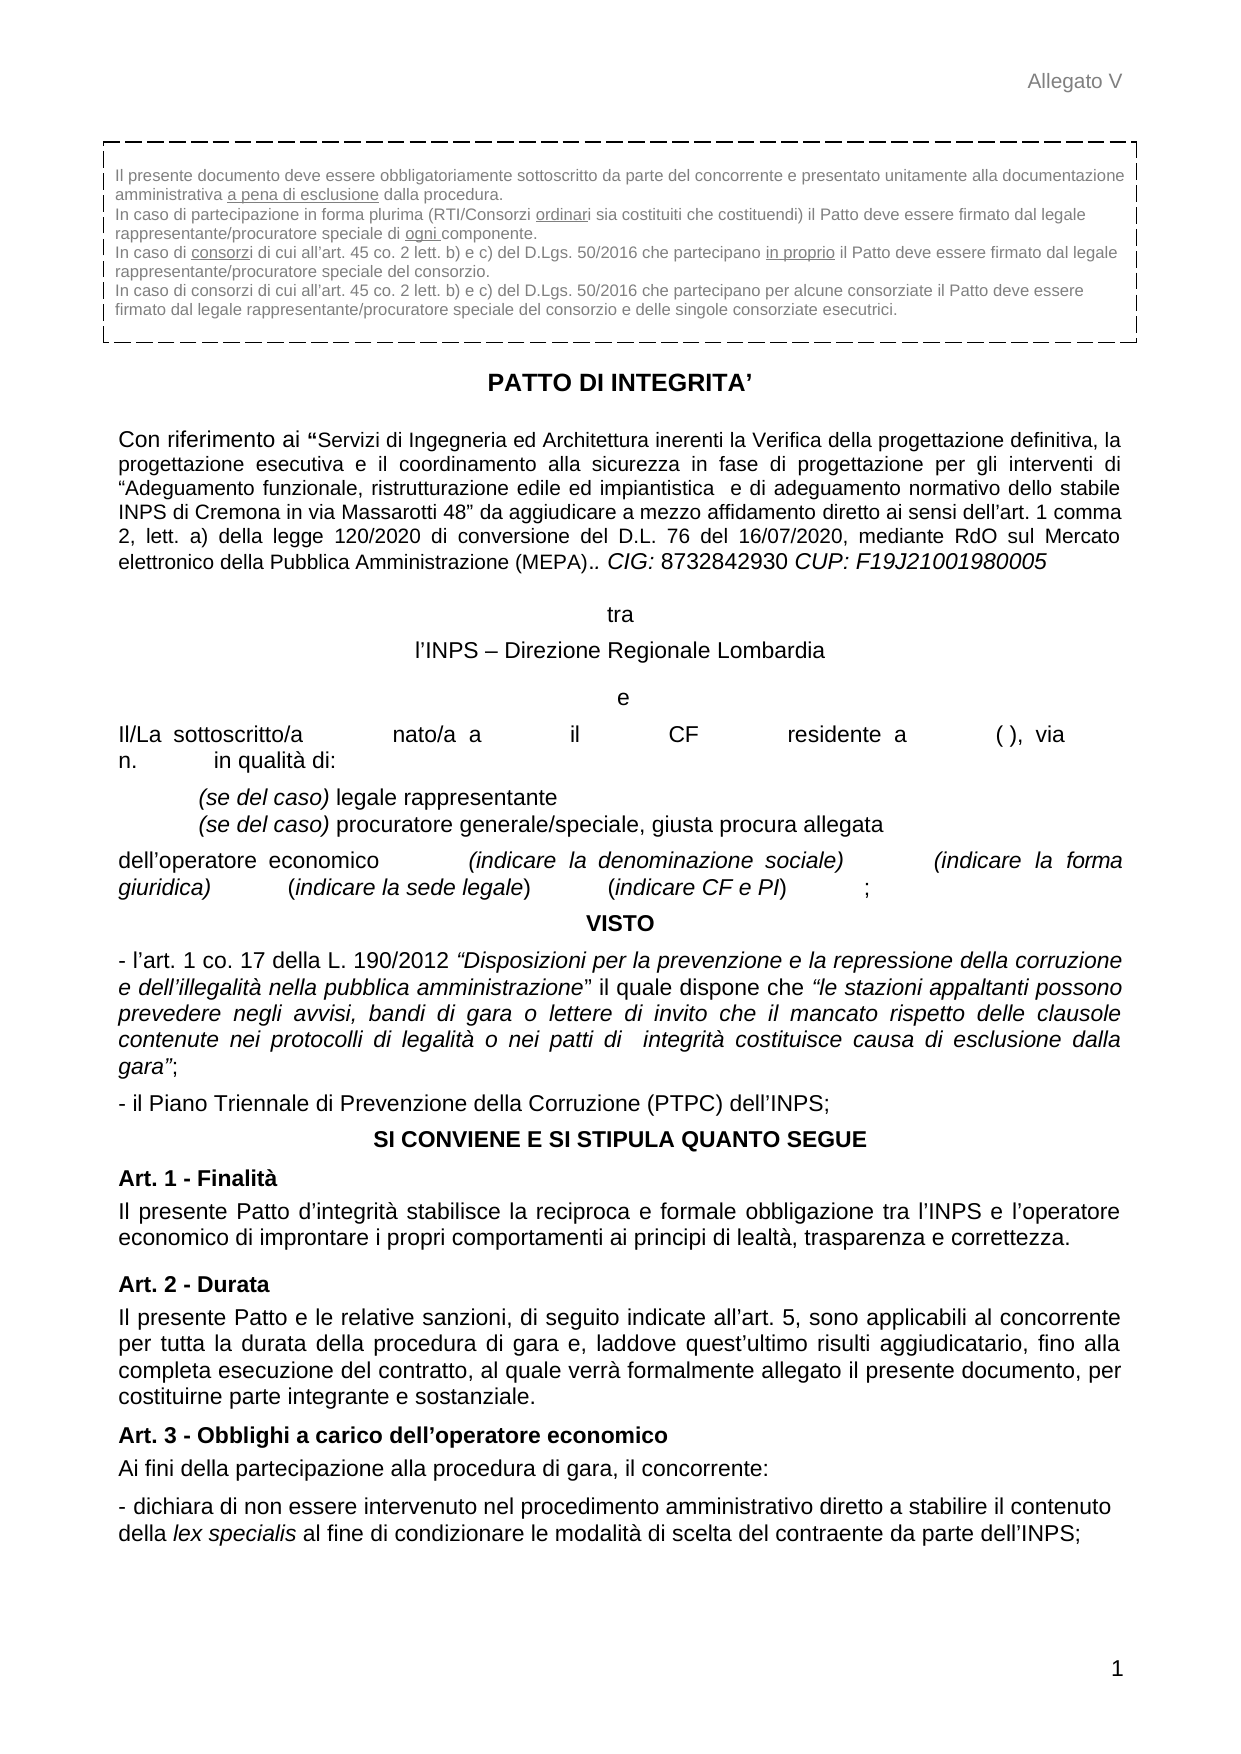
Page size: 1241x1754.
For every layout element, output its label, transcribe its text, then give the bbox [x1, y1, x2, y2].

text Il/La sottoscritto/a nato/a a il CF residente a ( ), via [118, 721, 1148, 747]
subtitle SI CONVIENE E SI STIPULA QUANTO SEGUE [332, 1126, 908, 1152]
text (se del caso) legale rappresentante [198, 784, 1148, 811]
text l’INPS – Direzione Regionale Lombardia [332, 637, 908, 664]
text Ai fini della partecipazione alla procedura di gara, il concorrente: [118, 1454, 1148, 1481]
text Allegato V [92, 68, 1122, 92]
list il Piano Triennale di Prevenzione della Corruzione (PTPC) dell’INPS; [118, 1089, 1148, 1116]
text Con riferimento ai “Servizi di Ingegneria ed Architettura inerenti la Verifica della progettazione definitiva, la progettazione esecutiva e il coordinamento alla sicurezza in fase di progettazione per gli interventi di “Adeguamento funzionale, ristrutturazione edile ed impiantistica e di adeguamento normativo dello stabile INPS di Cremona in via Massarotti 48” da aggiudicare a mezzo affidamento diretto ai sensi dell’art. 1 comma 2, lett. a) della legge 120/2020 di conversione del D.L. 76 del 16/07/2020, mediante RdO sul Mercato elettronico della Pubblica Amministrazione (MEPA).. CIG: CUP: F19J21001980005 [118, 426, 1122, 574]
text PATTO DI INTEGRITA’ [332, 368, 908, 397]
text n. in qualità di: [118, 747, 1148, 774]
subtitle Art. 2 - Durata [118, 1271, 1148, 1297]
text dell’operatore economico (indicare la denominazione sociale) (indicare la forma giuridica) (indicare la sede legale) (indicare CF e PI) ; [118, 847, 1123, 900]
text Art. 1 - Finalità [118, 1165, 1148, 1191]
text tra [332, 601, 908, 627]
subtitle VISTO [332, 910, 908, 937]
text (se del caso) procuratore generale/speciale, giusta procura allegata [198, 811, 1148, 837]
text e [332, 684, 908, 711]
list l’art. 1 co. 17 della L. 190/2012 “Disposizioni per la prevenzione e la repressione della corruzione e dell’illegalità nella pubblica amministrazione” il quale dispone che “le stazioni appaltanti possono prevedere negli avvisi, bandi di gara o lettere di invito che il mancato rispetto delle clausole contenute nei protocolli di legalità o nei patti di integrità costituisce causa di esclusione dalla gara”; [118, 947, 1123, 1079]
text Il presente Patto d’integrità stabilisce la reciproca e formale obbligazione tra l’INPS e l’operatore economico di improntare i propri comportamenti ai principi di lealtà, trasparenza e correttezza. [118, 1198, 1122, 1251]
text Il presente Patto e le relative sanzioni, di seguito indicate all’art. 5, sono applicabili al concorrente per tutta la durata della procedura di gara e, laddove quest’ultimo risulti aggiudicatario, fino alla completa esecuzione del contratto, al quale verrà formalmente allegato il presente documento, per costituirne parte integrante e sostanziale. [118, 1304, 1122, 1409]
subtitle Art. 3 - Obblighi a carico dell’operatore economico [118, 1422, 1148, 1448]
list dichiara di non essere intervenuto nel procedimento amministrativo diretto a stabilire il contenuto della lex specialis al fine di condizionare le modalità di scelta del contraente da parte dell’INPS; [118, 1493, 1122, 1546]
